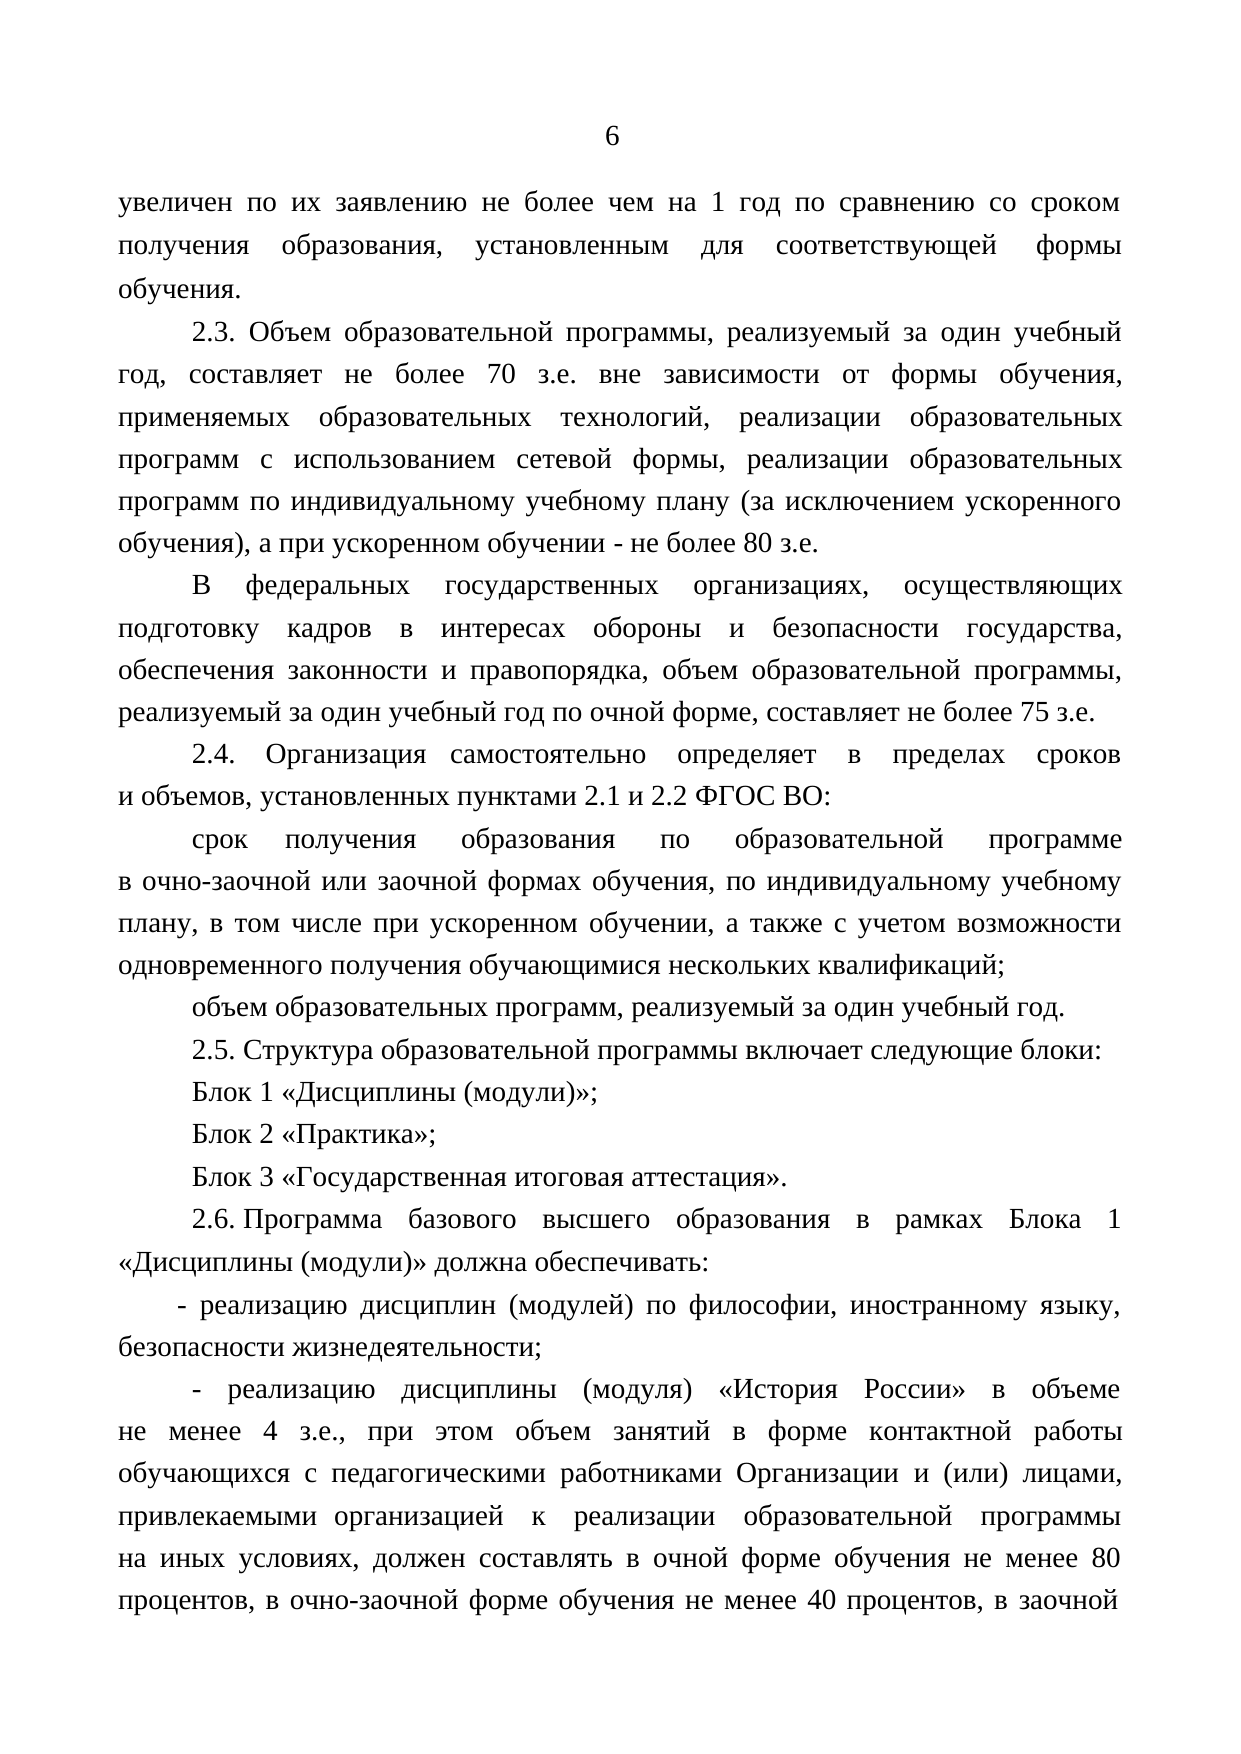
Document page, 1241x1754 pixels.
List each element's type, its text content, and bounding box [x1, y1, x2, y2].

text Блок 3 «Государственная итоговая аттестация». [192, 1159, 1219, 1193]
list реализацию дисциплины (модуля) «История России» в объеме не менее 4 з.е., при этом объем занятий в форме контактной работы обучающихся с педагогическими работниками Организации и (или) лицами, привлекаемыми организацией к реализации образовательной программы на иных условиях, должен составлять в очной форме обучения не менее 80 процентов, в очно-заочной форме обучения не менее 40 процентов, в заочной [118, 1371, 1123, 1616]
text В федеральных государственных организациях, осуществляющих подготовку кадров в интересах обороны и безопасности государства, обеспечения законности и правопорядка, объем образовательной программы, реализуемый за один учебный год по очной форме, составляет не более 75 з.е. [118, 567, 1123, 728]
list Программа базового высшего образования в рамках Блока 1 [192, 1202, 1219, 1235]
text «Дисциплины (модули)» должна обеспечивать: [118, 1244, 1219, 1278]
text увеличен по их заявлению не более чем на 1 год по сравнению со сроком получения образования, установленным для соответствующей формы обучения. [118, 184, 1122, 304]
text объем образовательных программ, реализуемый за один учебный год. [192, 989, 1219, 1023]
list Объем образовательной программы, реализуемый за один учебный год, составляет не более 70 з.е. вне зависимости от формы обучения, применяемых образовательных технологий, реализации образовательных программ с использованием сетевой формы, реализации образовательных программ по индивидуальному учебному плану (за исключением ускоренного обучения), а при ускоренном обучении - не более 80 з.е. [118, 314, 1123, 559]
list Организация самостоятельно определяет в пределах сроков и объемов, установленных пунктами 2.1 и 2.2 ФГОС ВО: [118, 736, 1122, 812]
list Структура образовательной программы включает следующие блоки: Блок 1 «Дисциплины (модули)»; [192, 1032, 1102, 1108]
list реализацию дисциплин (модулей) по философии, иностранному языку, безопасности жизнедеятельности; [118, 1287, 1121, 1363]
text Блок 2 «Практика»; [192, 1116, 1219, 1150]
text срок получения образования по образовательной программе в очно-заочной или заочной формах обучения, по индивидуальному учебному плану, в том числе при ускоренном обучении, а также с учетом возможности одновременного получения обучающимися нескольких квалификаций; [118, 821, 1123, 981]
